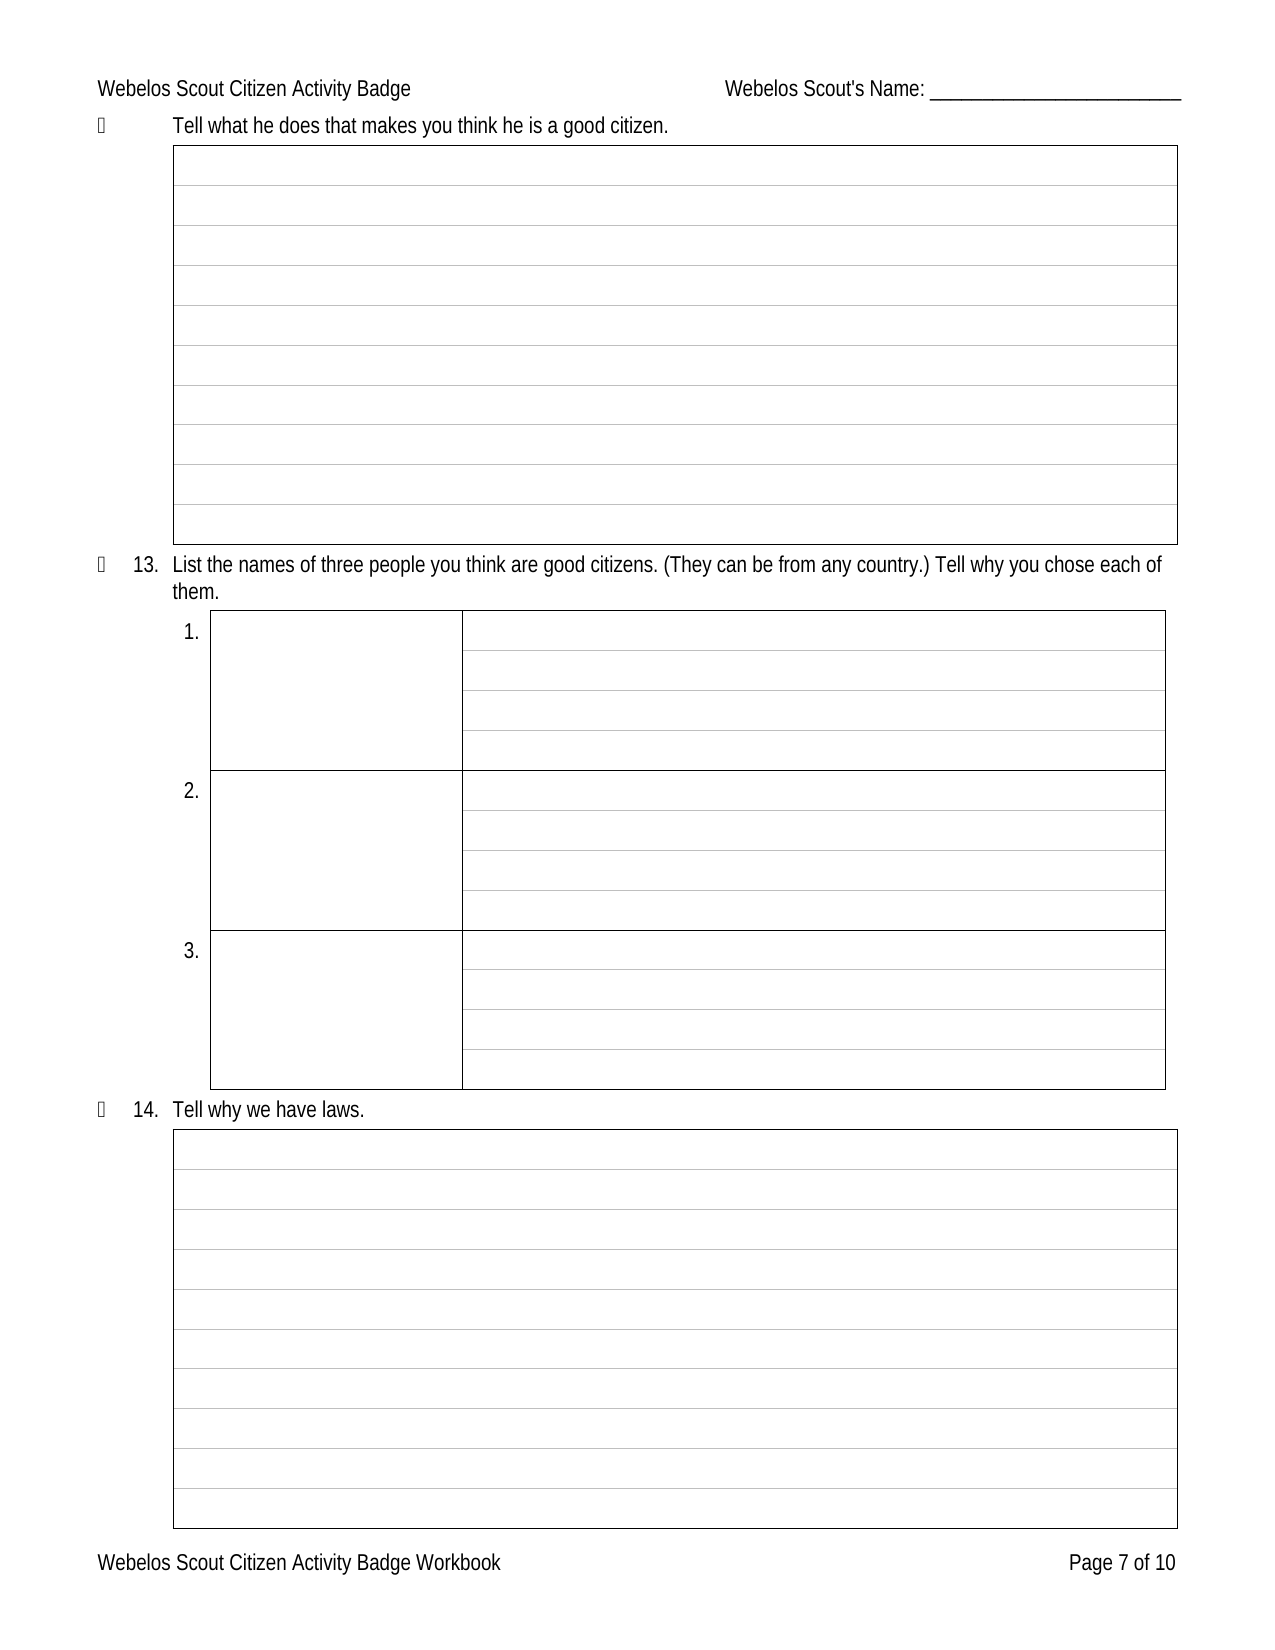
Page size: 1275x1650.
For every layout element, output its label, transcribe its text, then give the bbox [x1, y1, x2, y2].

table_cell [463, 731, 1165, 770]
table_header [174, 1130, 1177, 1169]
table_cell [463, 651, 1165, 690]
table_cell [463, 1050, 1165, 1089]
table_cell [174, 226, 1177, 265]
table_header [211, 611, 462, 770]
table_cell [174, 1449, 1177, 1488]
table_cell [174, 1170, 1177, 1209]
table_header 1. [173, 610, 210, 770]
text 14. Tell why we have laws. [97, 1096, 1177, 1123]
table_cell [174, 1330, 1177, 1368]
table_cell [174, 346, 1177, 384]
table_cell [463, 1010, 1165, 1049]
table_cell [463, 931, 1165, 969]
table_cell [174, 186, 1177, 225]
table_cell [174, 425, 1177, 464]
table_cell [174, 266, 1177, 305]
table_cell [463, 811, 1165, 850]
table_cell [174, 1210, 1177, 1249]
table_cell [174, 386, 1177, 424]
table_cell [174, 1369, 1177, 1408]
table_cell 2. [173, 770, 210, 929]
table_cell [174, 1250, 1177, 1288]
text Tell what he does that makes you think he is a good citizen. [97, 112, 1177, 139]
table_header [463, 611, 1165, 650]
table_cell [463, 851, 1165, 889]
table_cell [211, 771, 462, 929]
table_cell 3. [173, 930, 210, 1089]
table_cell [463, 771, 1165, 810]
table_cell [174, 465, 1177, 504]
table_cell [174, 1489, 1177, 1528]
table_cell [174, 1409, 1177, 1448]
table_cell [174, 1290, 1177, 1328]
table_cell [174, 505, 1177, 544]
table_cell [463, 891, 1165, 929]
table_cell [463, 970, 1165, 1009]
table_cell [211, 931, 462, 1089]
table_header [174, 146, 1177, 185]
table_cell [463, 691, 1165, 730]
text 13. List the names of three people you think are good citizens. (They can be from any country.) Tell why you chose each of them. [97, 551, 1177, 604]
table_cell [174, 306, 1177, 344]
